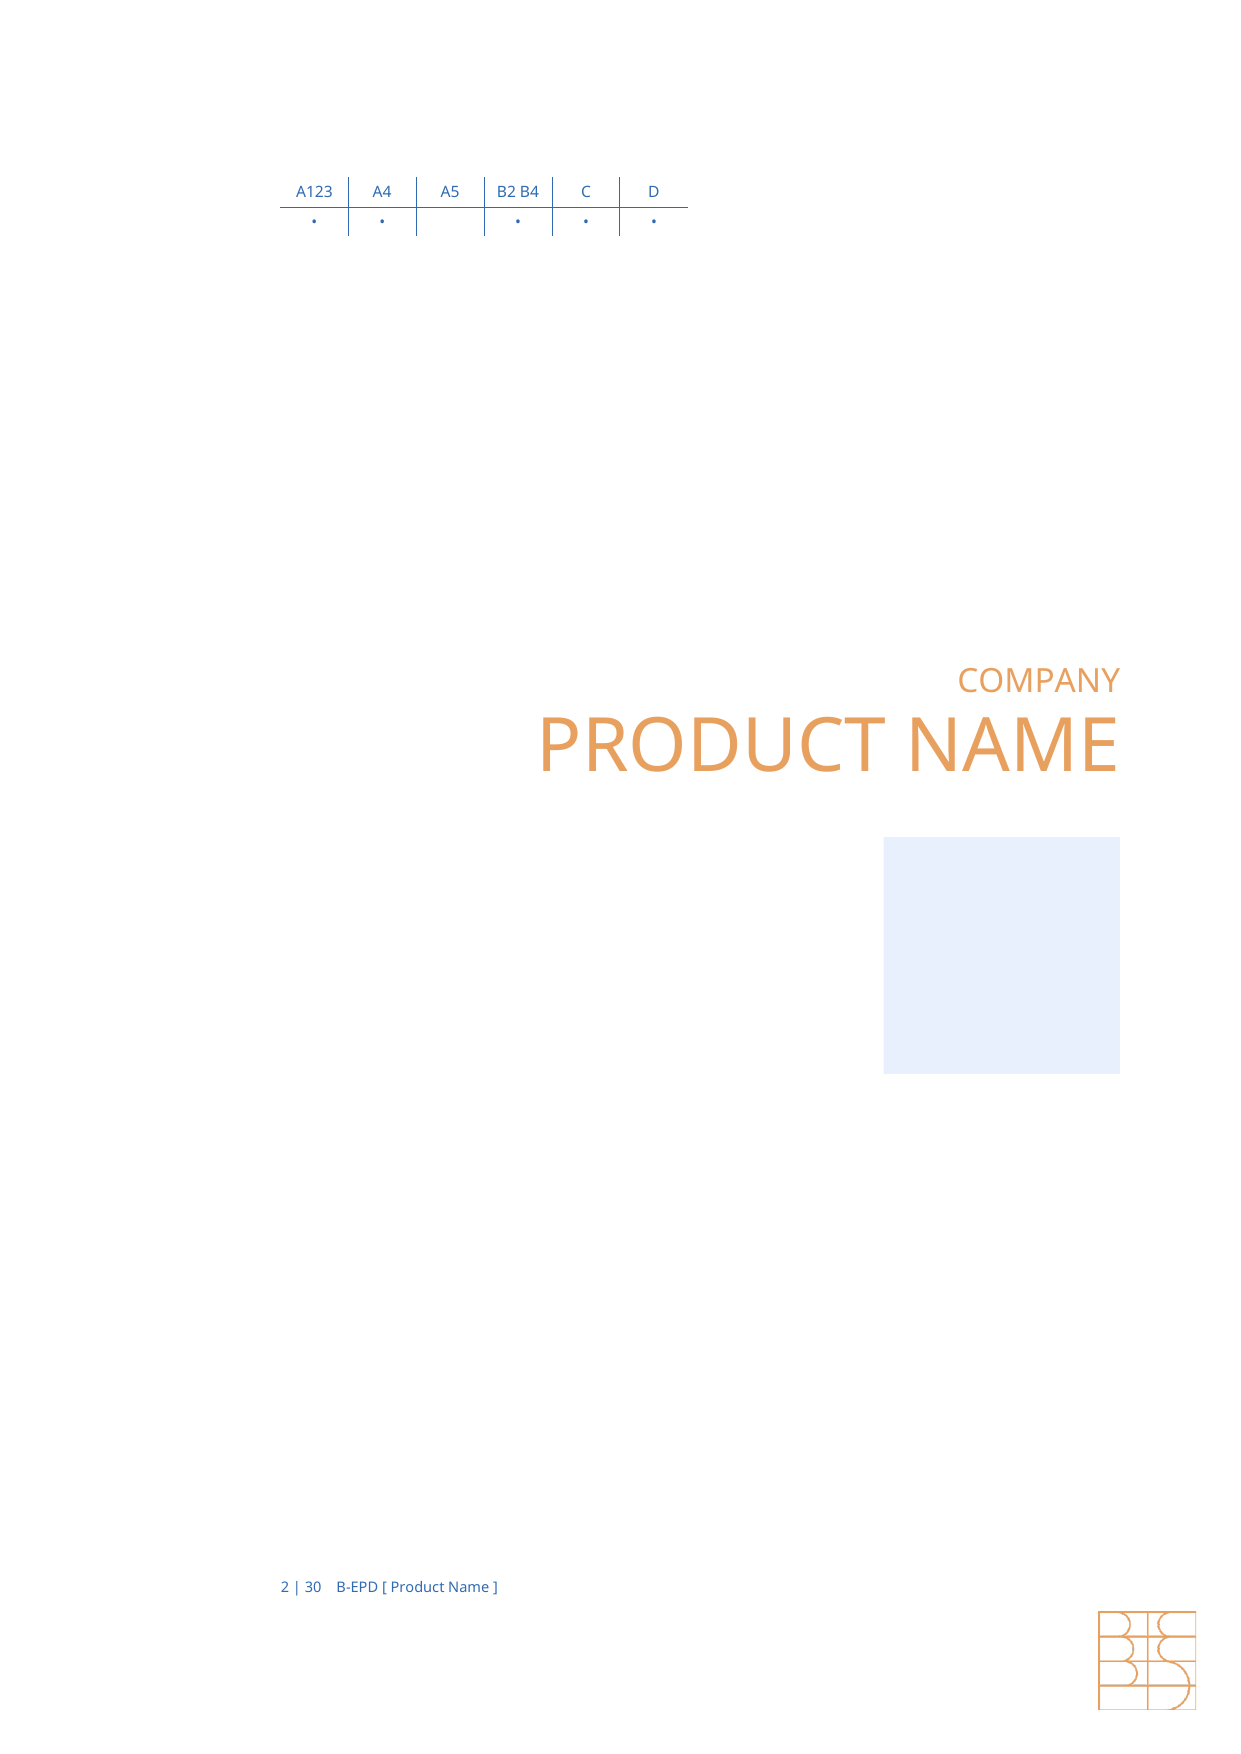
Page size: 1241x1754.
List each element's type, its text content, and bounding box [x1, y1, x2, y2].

table_header A123 [280, 177, 348, 207]
table_header B2 B4 [485, 177, 552, 207]
table_header C [553, 177, 619, 207]
table_cell • [620, 208, 688, 236]
table_cell • [280, 208, 348, 236]
picture [883, 837, 1120, 1074]
table_cell • [485, 208, 552, 236]
table_cell [417, 208, 484, 236]
table_header A4 [349, 177, 416, 207]
table_cell • [553, 208, 619, 236]
table_header D [620, 177, 688, 207]
table_header A5 [417, 177, 484, 207]
table_cell • [349, 208, 416, 236]
